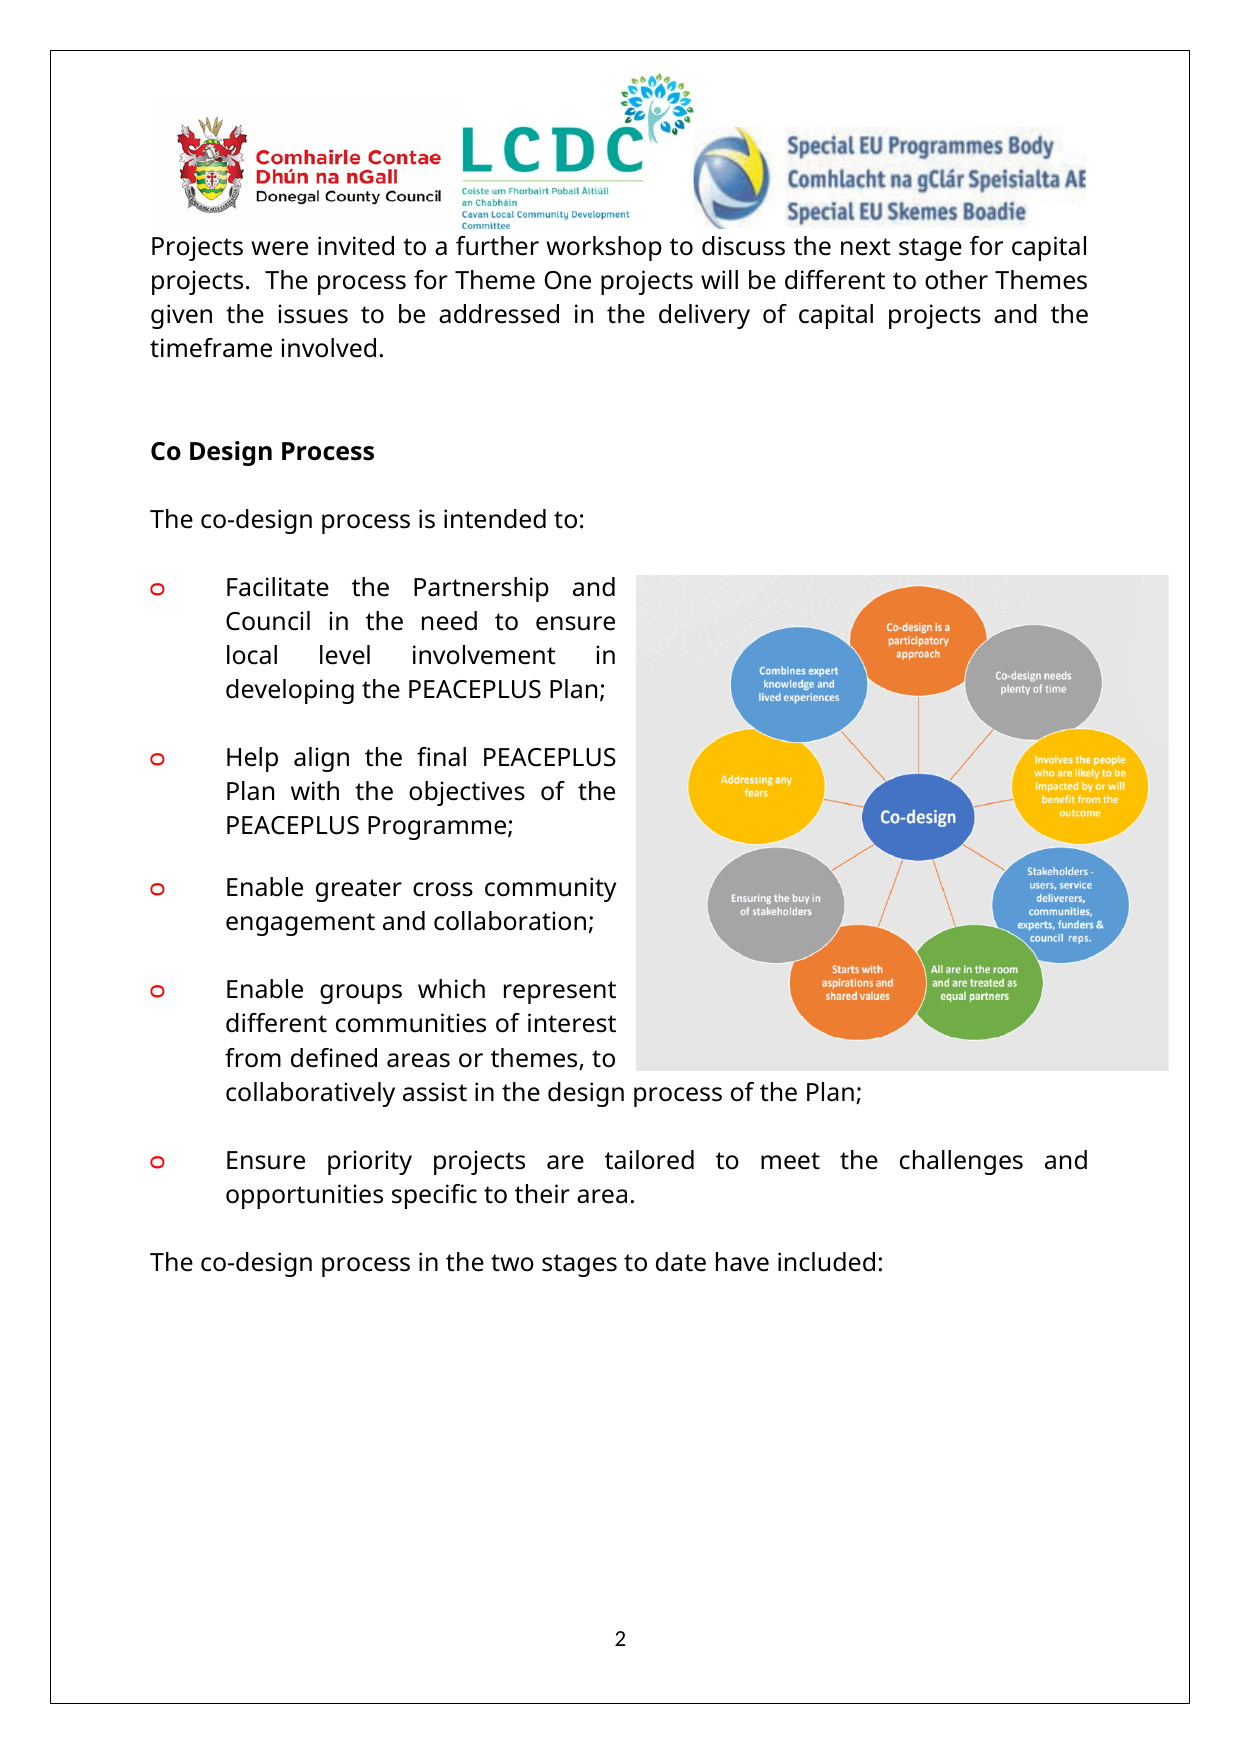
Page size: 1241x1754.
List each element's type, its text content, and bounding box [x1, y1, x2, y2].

picture [154, 73, 694, 229]
list Ensure priority projects are tailored to meet the challenges and opportunities specific to their area. [150, 1142, 1090, 1211]
picture [634, 575, 1168, 1070]
list Enable greater cross community engagement and collaboration; [150, 870, 634, 938]
list Enable groups which represent different communities of interest from defined areas or themes, to collaboratively assist in the design process of the Plan; [150, 972, 1090, 1108]
text Projects were invited to a further workshop to discuss the next stage for capital projects. The process for Theme One projects will be different to other Themes given the issues to be addressed in the delivery of capital projects and the timeframe involved. [150, 229, 1090, 365]
list Help align the final PEACEPLUS Plan with the objectives of the PEACEPLUS Programme; [150, 740, 634, 842]
list Facilitate the Partnership and Council in the need to ensure local level involvement in developing the PEACEPLUS Plan; [150, 569, 1090, 706]
text Co Design Process [150, 433, 1090, 467]
text The co-design process in the two stages to date have included: [150, 1244, 1090, 1279]
text The co-design process is intended to: [150, 501, 1090, 535]
